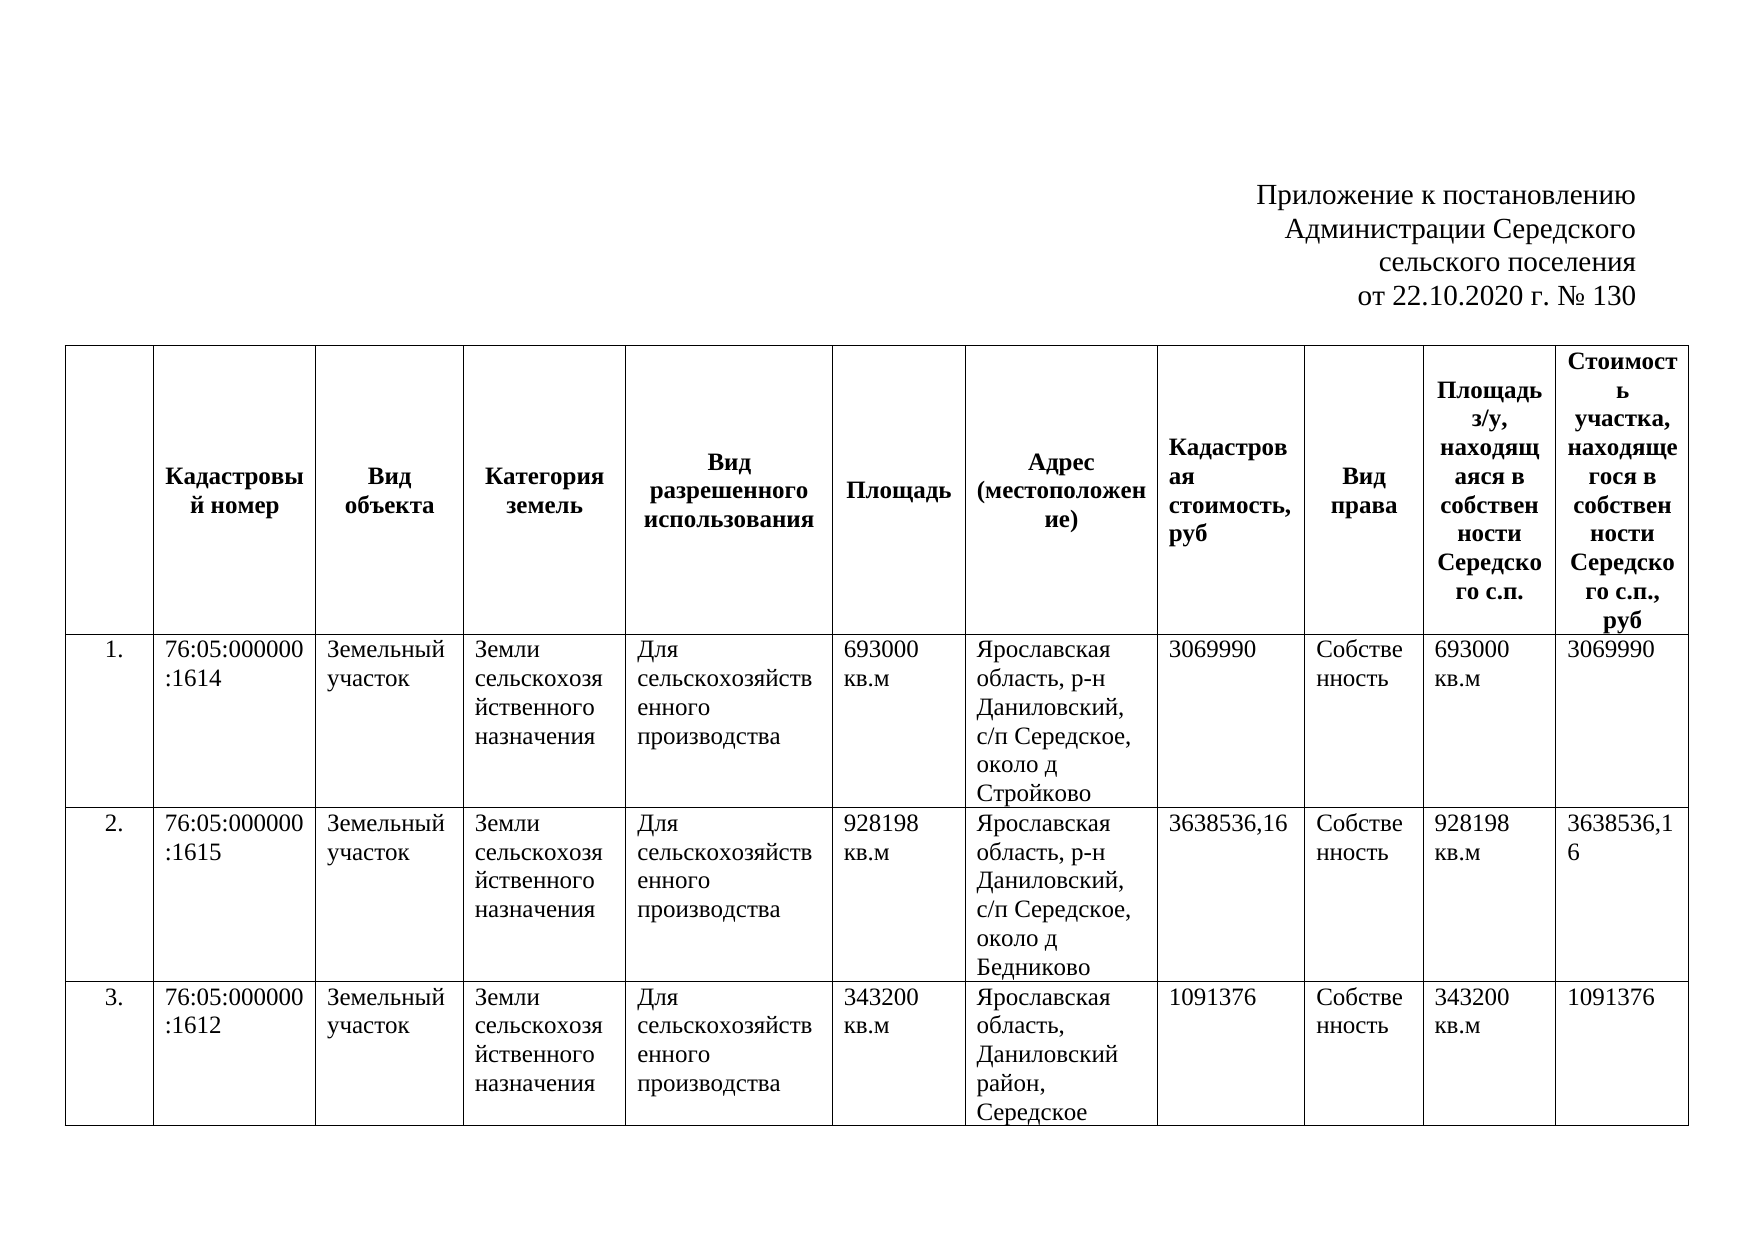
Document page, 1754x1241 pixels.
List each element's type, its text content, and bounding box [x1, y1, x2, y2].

table_cell [66, 982, 153, 1125]
table_cell Земельный участок [316, 982, 463, 1125]
table_cell 928198 кв.м [833, 808, 965, 981]
table_cell Собственность [1305, 635, 1423, 807]
table_header Площадь [833, 346, 965, 633]
table_cell 76:05:000000:1612 [154, 982, 315, 1125]
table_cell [464, 982, 625, 1125]
table_header Вид разрешенного использования [626, 346, 832, 633]
text Приложение к постановлению [118, 177, 1636, 211]
table_cell 343200 кв.м [833, 982, 965, 1125]
table_cell Для сельскохозяйственного производства [626, 808, 832, 981]
table_header Категория земель [464, 346, 625, 633]
table_cell Собственность [1305, 808, 1423, 981]
table_cell 693000 кв.м [833, 635, 965, 807]
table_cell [626, 982, 832, 1125]
table_cell 693000 кв.м [1424, 635, 1555, 807]
text сельского поселения [118, 244, 1636, 278]
table_header Вид права [1305, 346, 1423, 633]
table_header Вид объекта [316, 346, 463, 633]
table_cell Земли сельскохозяйственного назначения [464, 808, 625, 981]
table_header Адрес (местоположение) [966, 346, 1157, 633]
table_header Кадастровая стоимость, руб [1158, 346, 1304, 633]
table_cell 3638536,16 [1158, 808, 1304, 981]
table_cell 343200 кв.м [1424, 982, 1555, 1125]
table_cell 76:05:000000:1614 [154, 635, 315, 807]
text Администрации Середского [118, 211, 1636, 244]
table_cell Земли сельскохозяйственного назначения [464, 635, 625, 807]
table_cell Для сельскохозяйственного производства [626, 635, 832, 807]
table_header Стоимость участка, находящегося в собственности Середского с.п., руб [1556, 346, 1688, 633]
table_cell 3069990 [1556, 635, 1688, 807]
table_cell [66, 635, 153, 807]
table_cell Земельный участок [316, 635, 463, 807]
table_cell Земельный участок [316, 808, 463, 981]
table_header Площадь з/у, находящаяся в собственности Середского с.п. [1424, 346, 1555, 633]
text от 22.10.2020 г. № 130 [118, 278, 1636, 311]
table_cell Ярославская область, р-н Даниловский, с/п Середское, около д Бедниково [966, 808, 1157, 981]
table_cell 928198 кв.м [1424, 808, 1555, 981]
table_cell Ярославская область, р-н Даниловский, с/п Середское, около д Стройково [966, 635, 1157, 807]
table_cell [966, 982, 1157, 1125]
table_cell 1091376 [1158, 982, 1304, 1125]
table_header Кадастровый номер [154, 346, 315, 633]
table_header [66, 346, 153, 633]
table_cell 1091376 [1556, 982, 1688, 1125]
table_cell [66, 808, 153, 981]
table_cell 76:05:000000:1615 [154, 808, 315, 981]
table_cell 3638536,16 [1556, 808, 1688, 981]
table_cell Собственность [1305, 982, 1423, 1125]
table_cell 3069990 [1158, 635, 1304, 807]
